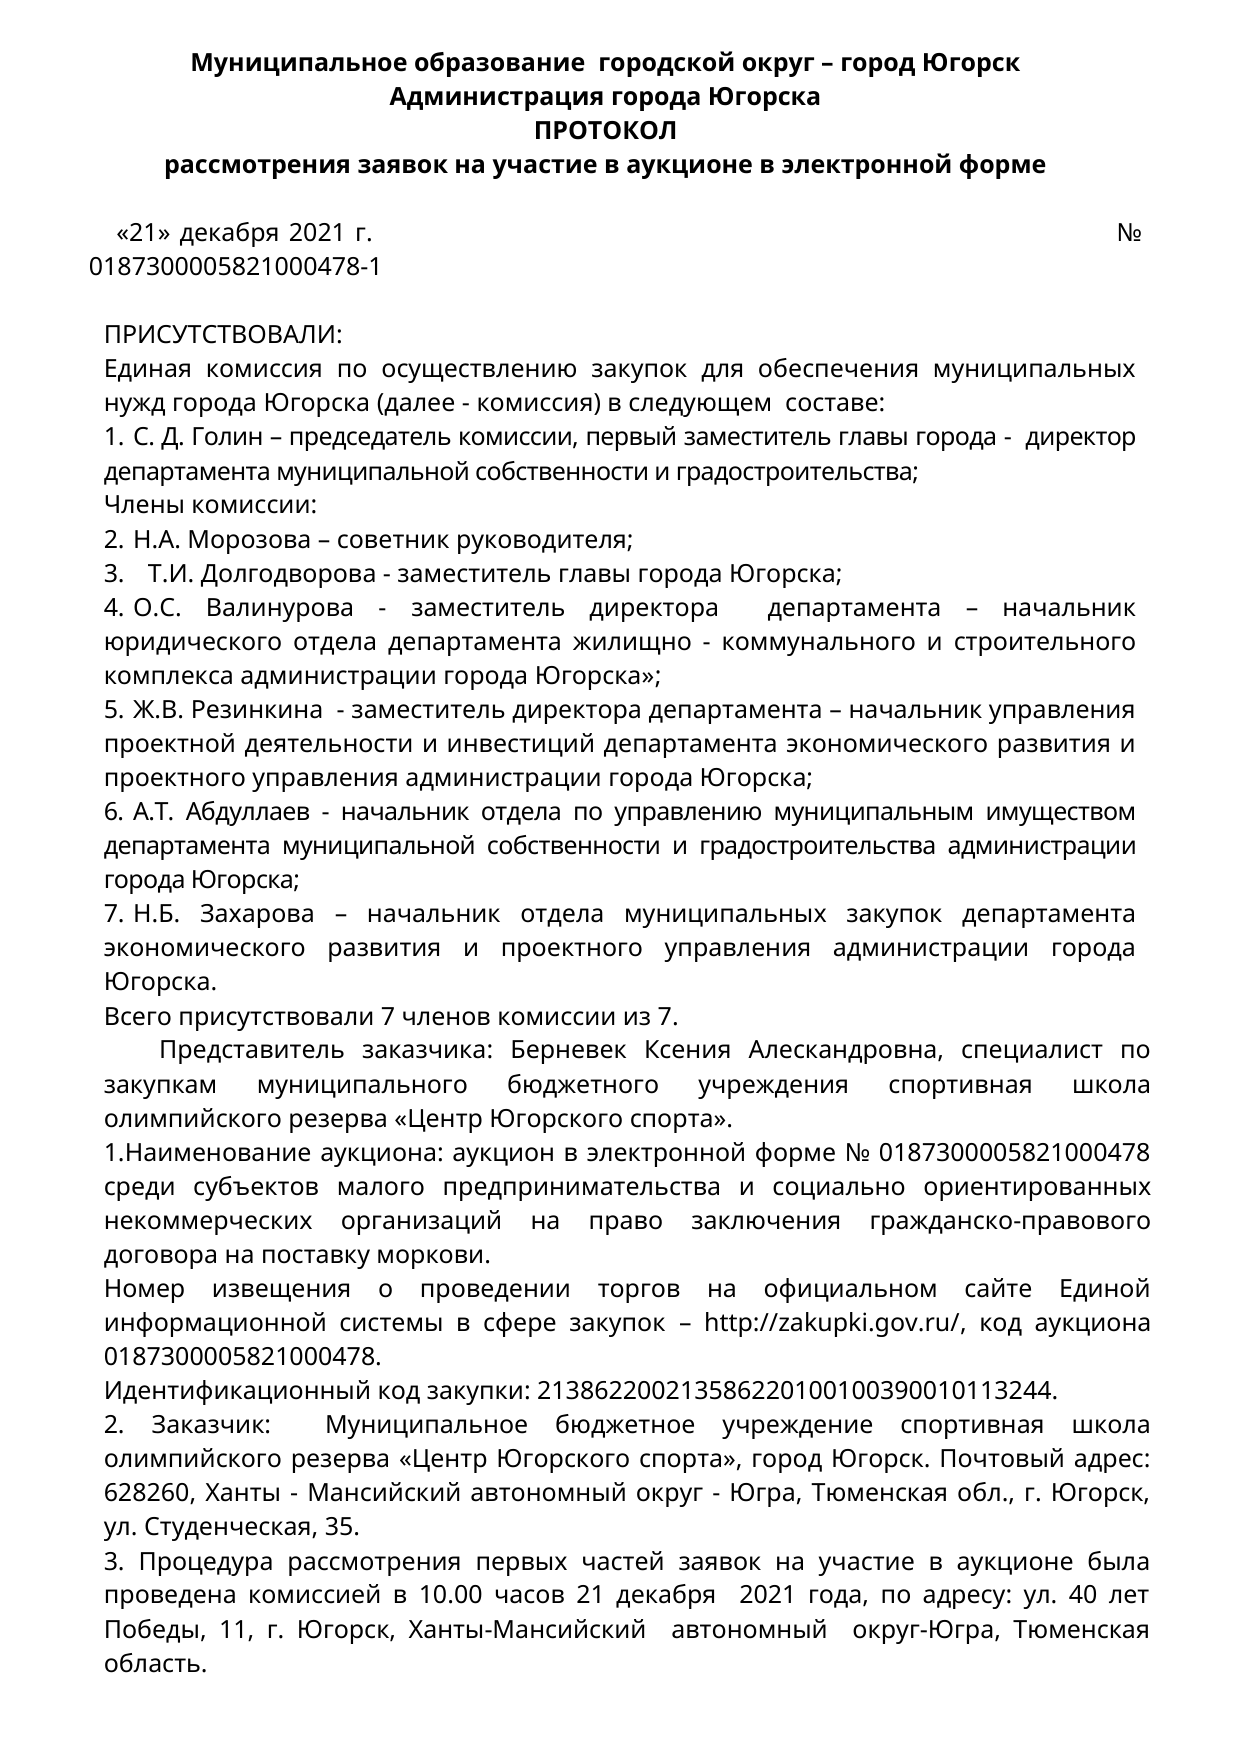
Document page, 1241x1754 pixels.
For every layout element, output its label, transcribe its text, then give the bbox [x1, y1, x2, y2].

text Единая комиссия по осуществлению закупок для обеспечения муниципальных нужд города Югорска (далее - комиссия) в следующем составе: [103, 351, 1137, 419]
text ПРИСУТСТВОВАЛИ: [103, 317, 1152, 351]
list Т.И. Долгодворова - заместитель главы города Югорска; [103, 555, 1137, 589]
text Идентификационный код закупки: 213862200213586220100100390010113244. [103, 1373, 1152, 1407]
list Н.А. Морозова – советник руководителя; [103, 521, 1137, 555]
list А.Т. Абдуллаев - начальник отдела по управлению муниципальным имуществом департамента муниципальной собственности и градостроительства администрации города Югорска; [103, 794, 1137, 896]
list О.С. Валинурова - заместитель директора департамента – начальник юридического отдела департамента жилищно - коммунального и строительного комплекса администрации города Югорска»; [103, 589, 1137, 692]
text 1.Наименование аукциона: аукцион в электронной форме № 0187300005821000478 среди субъектов малого предпринимательства и социально ориентированных некоммерческих организаций на право заключения гражданско-правового договора на поставку моркови. [103, 1134, 1152, 1271]
text ПРОТОКОЛ [59, 112, 1152, 147]
list Н.Б. Захарова – начальник отдела муниципальных закупок департамента экономического развития и проектного управления администрации города Югорска. [103, 896, 1137, 998]
text 3. Процедура рассмотрения первых частей заявок на участие в аукционе была проведена комиссией в 10.00 часов 21 декабря 2021 года, по адресу: ул. 40 лет Победы, 11, г. Югорск, Ханты-Мансийский автономный округ-Югра, Тюменская область. [103, 1543, 1152, 1679]
text 2. Заказчик: Муниципальное бюджетное учреждение спортивная школа олимпийского резерва «Центр Югорского спорта», город Югорск. Почтовый адрес: 628260, Ханты - Мансийский автономный округ - Югра, Тюменская обл., г. Югорск, ул. Студенческая, 35. [103, 1407, 1152, 1543]
text «21» декабря 2021 г. № 0187300005821000478-1 [89, 215, 1152, 283]
text Номер извещения о проведении торгов на официальном сайте Единой информационной системы в сфере закупок – http://zakupki.gov.ru/, код аукциона 0187300005821000478. [103, 1271, 1152, 1373]
text Администрация города Югорска [59, 78, 1152, 112]
list Ж.В. Резинкина - заместитель директора департамента – начальник управления проектной деятельности и инвестиций департамента экономического развития и проектного управления администрации города Югорска; [103, 692, 1137, 794]
list Члены комиссии: [103, 487, 1152, 521]
list С. Д. Голин – председатель комиссии, первый заместитель главы города - директор департамента муниципальной собственности и градостроительства; [103, 419, 1137, 487]
text Представитель заказчика: Берневек Ксения Алескандровна, специалист по закупкам муниципального бюджетного учреждения спортивная школа олимпийского резерва «Центр Югорского спорта». [73, 1032, 1152, 1134]
text Муниципальное образование городской округ – город Югорск [59, 44, 1152, 78]
list Всего присутствовали 7 членов комиссии из 7. [103, 998, 1137, 1032]
text рассмотрения заявок на участие в аукционе в электронной форме [59, 147, 1152, 181]
